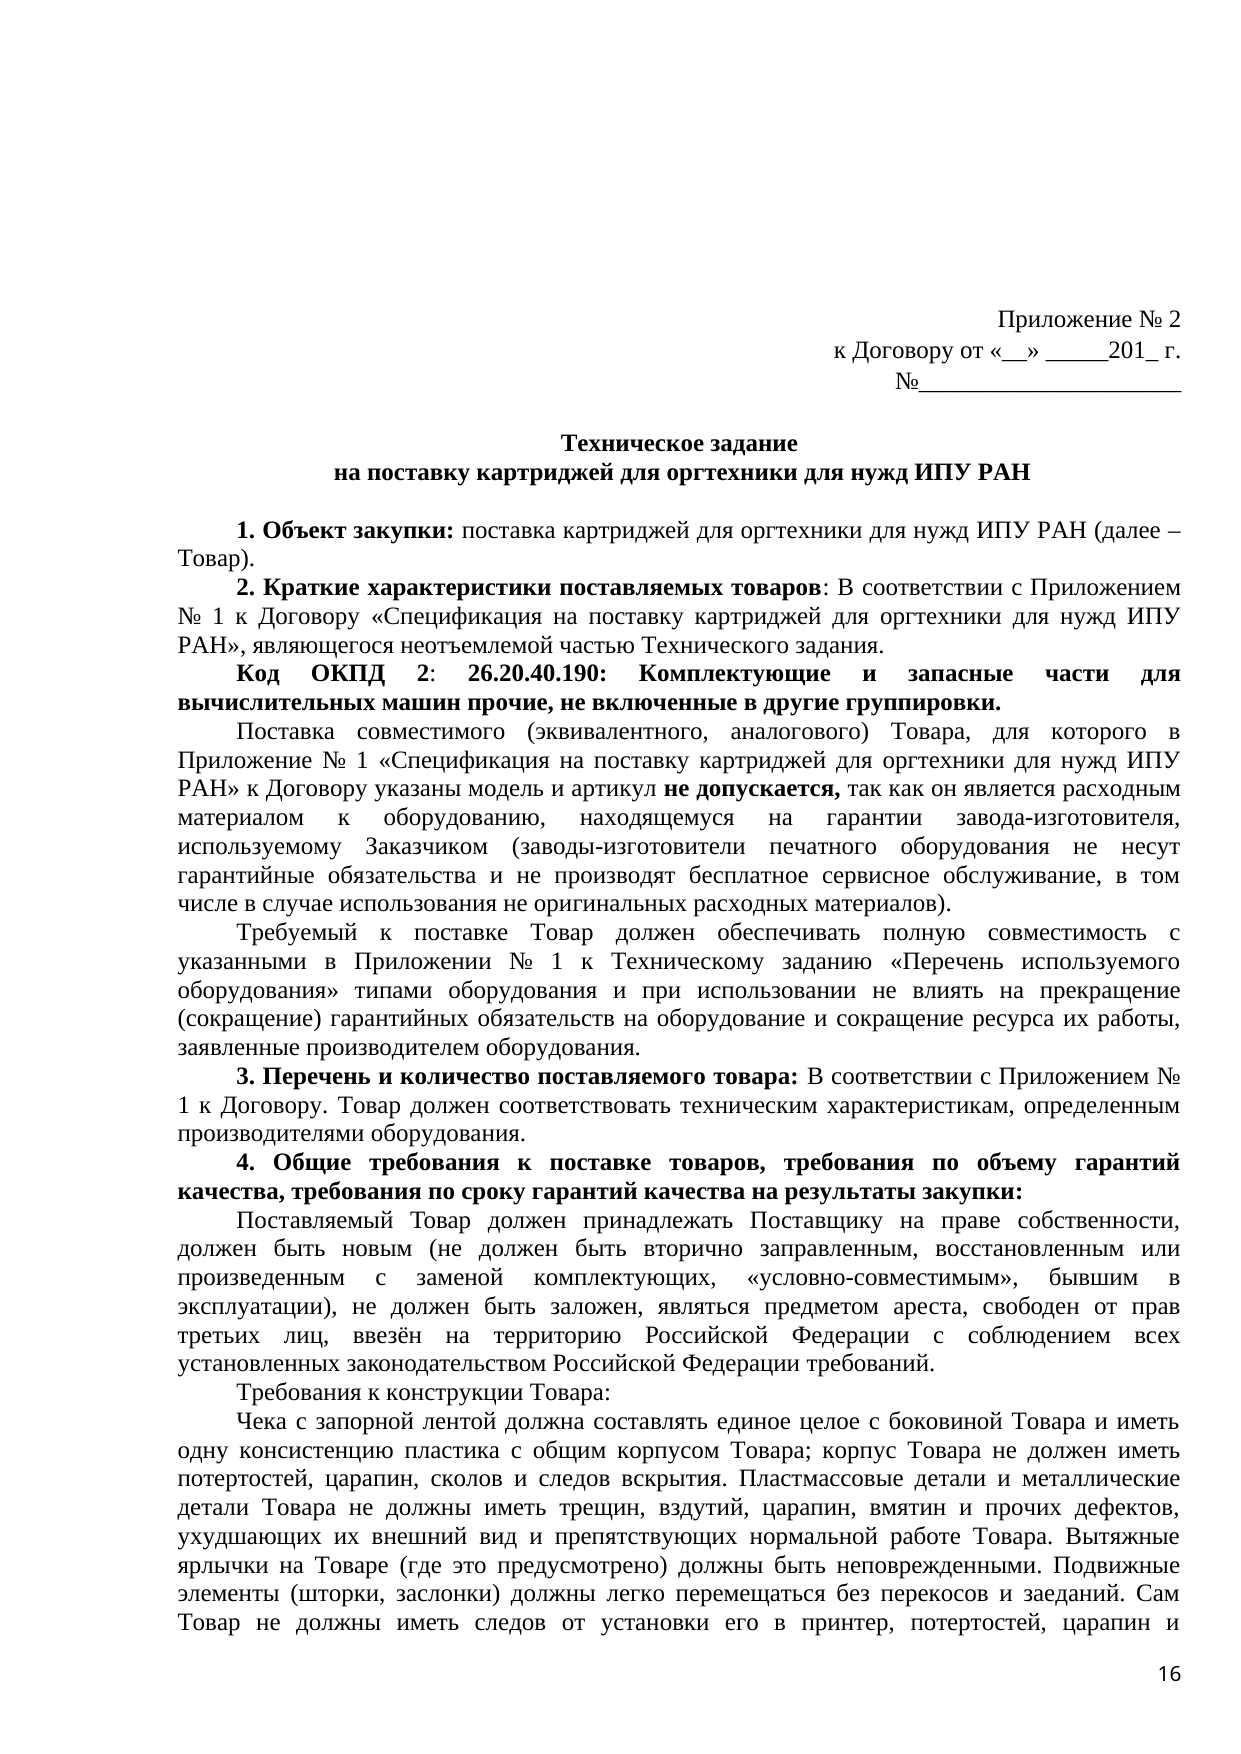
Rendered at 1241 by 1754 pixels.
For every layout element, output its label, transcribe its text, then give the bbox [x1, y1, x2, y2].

text Приложение № 2 [177, 304, 1181, 333]
text Требования к конструкции Товара: [177, 1377, 1181, 1406]
text на поставку картриджей для оргтехники для нужд ИПУ РАН [177, 457, 1181, 486]
text к Договору от «__» _____201_ г. [177, 335, 1181, 364]
text №_____________________ [177, 366, 1181, 395]
text Поставка совместимого (эквивалентного, аналогового) Товара, для которого в Приложение № 1 «Спецификация на поставку картриджей для оргтехники для нужд ИПУ РАН» к Договору указаны модель и артикул не допускается, так как он является расходным материалом к оборудованию, находящемуся на гарантии завода-изготовителя, используемому Заказчиком (заводы-изготовители печатного оборудования не несут гарантийные обязательства и не производят бесплатное сервисное обслуживание, в том числе в случае использования не оригинальных расходных материалов). [177, 716, 1181, 917]
text 4. Общие требования к поставке товаров, требования по объему гарантий качества, требования по сроку гарантий качества на результаты закупки: [177, 1147, 1181, 1205]
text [177, 1406, 1181, 1636]
text 2. Краткие характеристики поставляемых товаров: В соответствии с Приложением № 1 к Договору «Спецификация на поставку картриджей для оргтехники для нужд ИПУ РАН», являющегося неотъемлемой частью Технического задания. [177, 572, 1181, 658]
text Требуемый к поставке Товар должен обеспечивать полную совместимость с указанными в Приложении № 1 к Техническому заданию «Перечень используемого оборудования» типами оборудования и при использовании не влиять на прекращение (сокращение) гарантийных обязательств на оборудование и сокращение ресурса их работы, заявленные производителем оборудования. [177, 917, 1181, 1061]
text Код ОКПД 2: 26.20.40.190: Комплектующие и запасные части для вычислительных машин прочие, не включенные в другие группировки. [177, 658, 1181, 716]
text Поставляемый Товар должен принадлежать Поставщику на праве собственности, должен быть новым (не должен быть вторично заправленным, восстановленным или произведенным с заменой комплектующих, «условно-совместимым», бывшим в эксплуатации), не должен быть заложен, являться предметом ареста, свободен от прав третьих лиц, ввезён на территорию Российской Федерации с соблюдением всех установленных законодательством Российской Федерации требований. [177, 1205, 1181, 1377]
text 1. Объект закупки: поставка картриджей для оргтехники для нужд ИПУ РАН (далее – Товар). [177, 515, 1181, 572]
text 3. Перечень и количество поставляемого товара: В соответствии с Приложением № 1 к Договору. Товар должен соответствовать техническим характеристикам, определенным производителями оборудования. [177, 1061, 1181, 1147]
text Техническое задание [177, 428, 1181, 457]
